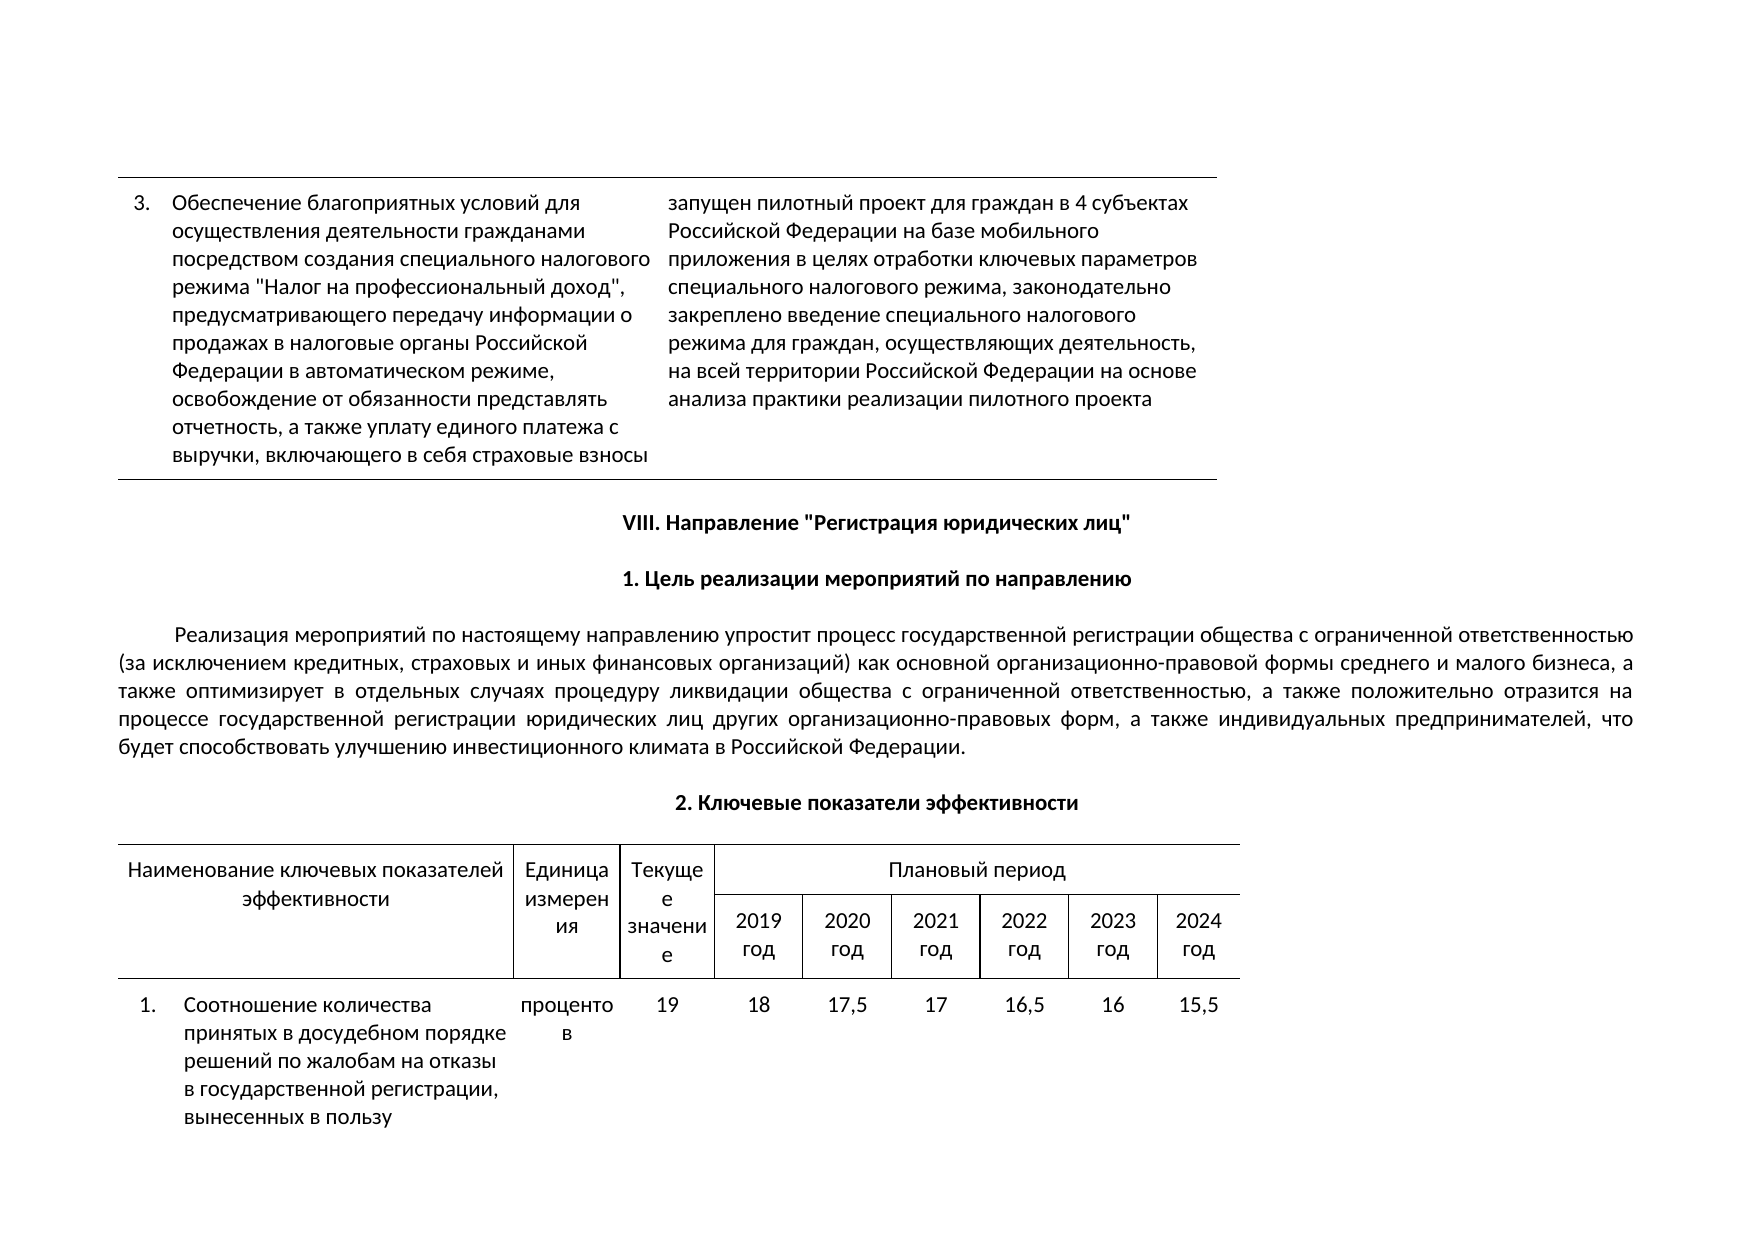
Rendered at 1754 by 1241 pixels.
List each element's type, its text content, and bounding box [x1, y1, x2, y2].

table_cell 2021 год [892, 895, 979, 978]
table_header Плановый период [715, 845, 1240, 894]
table_cell 17 [892, 979, 980, 1141]
text Реализация мероприятий по настоящему направлению упростит процесс государственной регистрации общества с ограниченной ответственностью (за исключением кредитных, страховых и иных финансовых организаций) как основной организационно-правовой формы среднего и малого бизнеса, а также оптимизирует в отдельных случаях процедуру ликвидации общества с ограниченной ответственностью, а также положительно отразится на процессе государственной регистрации юридических лиц других организационно-правовых форм, а также индивидуальных предпринимателей, что будет способствовать улучшению инвестиционного климата в Российской Федерации. [118, 620, 1636, 760]
table_cell 1. [118, 979, 177, 1141]
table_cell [177, 979, 514, 1141]
table_cell процентов [514, 979, 620, 1141]
table_cell 3. [118, 178, 165, 479]
title 1. Цель реализации мероприятий по направлению [118, 564, 1636, 592]
table_cell 2019 год [715, 895, 802, 978]
title VIII. Направление "Регистрация юридических лиц" [118, 508, 1636, 536]
table_cell 19 [620, 979, 714, 1141]
table_cell 2024 год [1158, 895, 1240, 978]
table_cell 15,5 [1157, 979, 1240, 1141]
title 2. Ключевые показатели эффективности [118, 788, 1636, 816]
table_cell 2023 год [1069, 895, 1157, 978]
table_header Единица измерения [514, 845, 619, 978]
table_cell 2022 год [981, 895, 1068, 978]
table_cell 17,5 [803, 979, 892, 1141]
table_header Текущее значение [621, 845, 714, 978]
table_cell 2020 год [803, 895, 891, 978]
table_cell Обеспечение благоприятных условий для осуществления деятельности гражданами посредством создания специального налогового режима "Налог на профессиональный доход", предусматривающего передачу информации о продажах в налоговые органы Российской Федерации в автоматическом режиме, освобождение от обязанности представлять отчетность, а также уплату единого платежа с выручки, включающего в себя страховые взносы [165, 178, 661, 479]
table_cell 16,5 [980, 979, 1068, 1141]
table_cell 18 [714, 979, 803, 1141]
table_cell запущен пилотный проект для граждан в 4 субъектах Российской Федерации на базе мобильного приложения в целях отработки ключевых параметров специального налогового режима, законодательно закреплено введение специального налогового режима для граждан, осуществляющих деятельность, на всей территории Российской Федерации на основе анализа практики реализации пилотного проекта [661, 178, 1217, 479]
table_header Наименование ключевых показателей эффективности [118, 845, 513, 978]
table_cell 16 [1069, 979, 1157, 1141]
